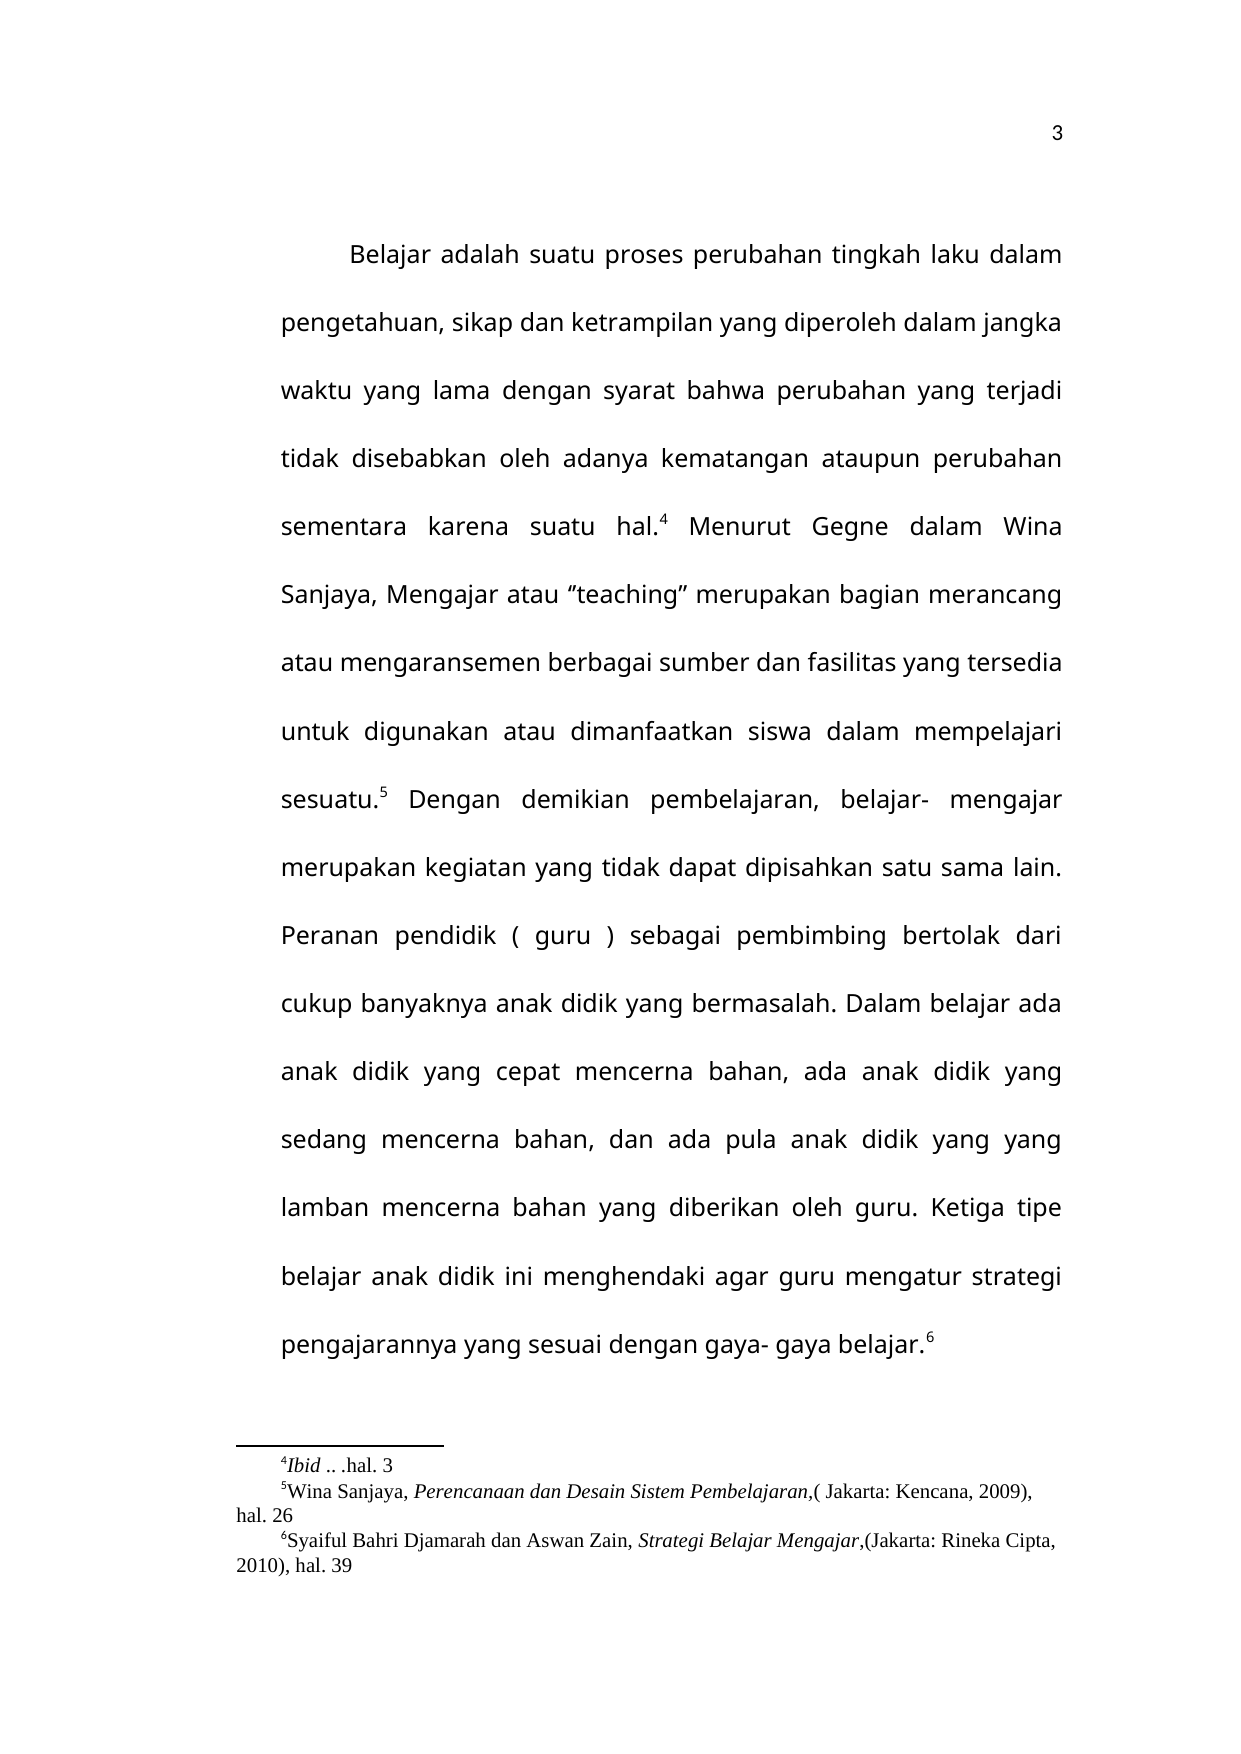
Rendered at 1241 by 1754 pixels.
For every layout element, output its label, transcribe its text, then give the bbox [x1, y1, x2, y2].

list Belajar adalah suatu proses perubahan tingkah laku dalam pengetahuan, sikap dan ketrampilan yang diperoleh dalam jangka waktu yang lama dengan syarat bahwa perubahan yang terjadi tidak disebabkan oleh adanya kematangan ataupun perubahan sementara karena suatu hal. Menurut Gegne dalam Wina Sanjaya, Mengajar atau ‘’teaching” merupakan bagian merancang atau mengaransemen berbagai sumber dan fasilitas yang tersedia untuk digunakan atau dimanfaatkan siswa dalam mempelajari sesuatu. Dengan demikian pembelajaran, belajar- mengajar merupakan kegiatan yang tidak dapat dipisahkan satu sama lain. Peranan pendidik ( guru ) sebagai pembimbing bertolak dari cukup banyaknya anak didik yang bermasalah. Dalam belajar ada anak didik yang cepat mencerna bahan, ada anak didik yang sedang mencerna bahan, dan ada pula anak didik yang yang lamban mencerna bahan yang diberikan oleh guru. Ketiga tipe belajar anak didik ini menghendaki agar guru mengatur strategi pengajarannya yang sesuai dengan gaya- gaya belajar. [281, 236, 1063, 1360]
